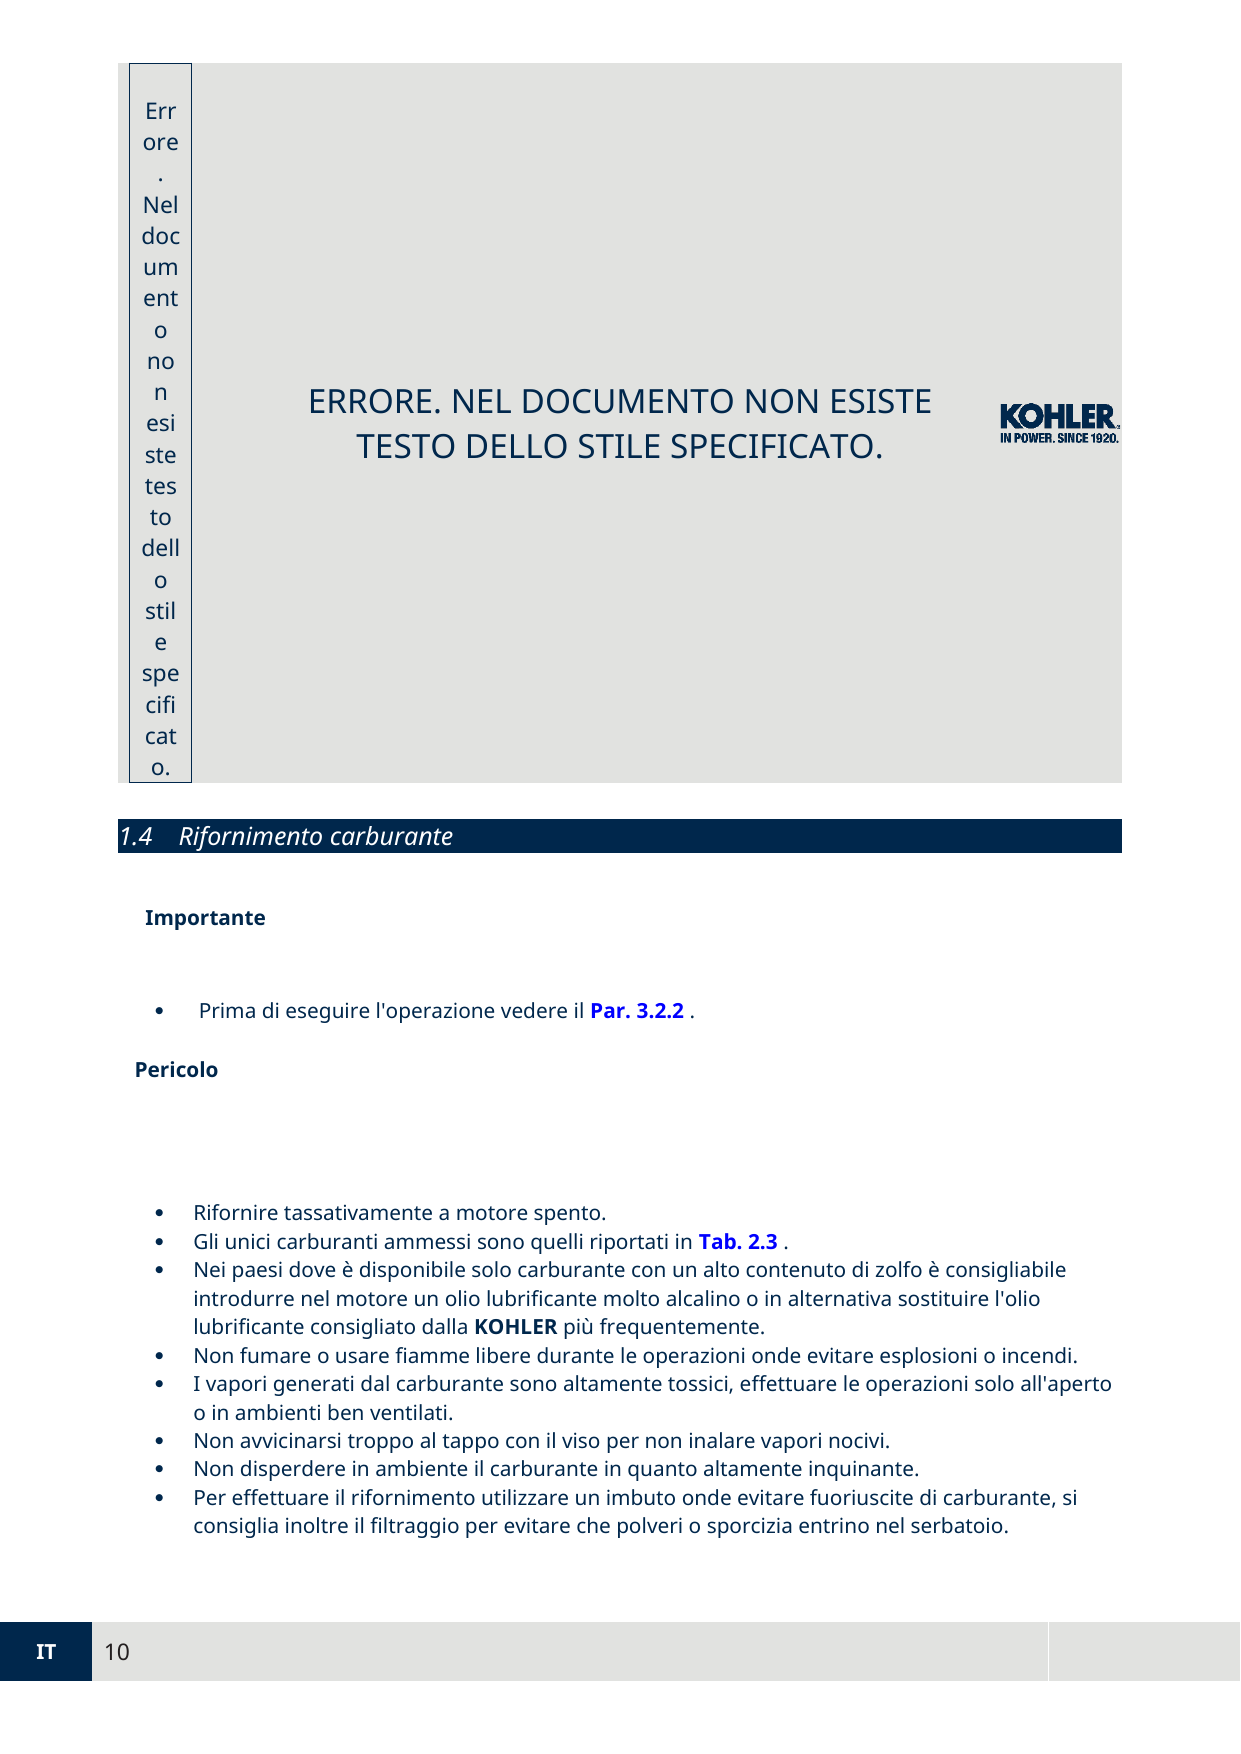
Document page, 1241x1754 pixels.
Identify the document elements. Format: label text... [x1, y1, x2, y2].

list Per effettuare il rifornimento utilizzare un imbuto onde evitare fuoriuscite di carburante, si consiglia inoltre il filtraggio per evitare che polveri o sporcizia entrino nel serbatoio. [156, 1483, 1122, 1540]
subtitle Rifornimento carburante [118, 819, 1122, 853]
list Non fumare o usare fiamme libere durante le operazioni onde evitare esplosioni o incendi. [156, 1341, 1122, 1369]
list Nei paesi dove è disponibile solo carburante con un alto contenuto di zolfo è consigliabile introdurre nel motore un olio lubrificante molto alcalino o in alternativa sostituire l'olio lubrificante consigliato dalla KOHLER più frequentemente. [156, 1255, 1122, 1341]
text Importante [118, 903, 1122, 932]
list Gli unici carburanti ammessi sono quelli riportati in Tab. 2.3 . [156, 1227, 1122, 1255]
text Pericolo [118, 1055, 1122, 1084]
list I vapori generati dal carburante sono altamente tossici, effettuare le operazioni solo all'aperto o in ambienti ben ventilati. [156, 1369, 1122, 1426]
list Prima di eseguire l'operazione vedere il Par. 3.2.2 . [156, 996, 1122, 1024]
list Non avvicinarsi troppo al tappo con il viso per non inalare vapori nocivi. [156, 1426, 1122, 1454]
list Rifornire tassativamente a motore spento. [156, 1198, 1122, 1227]
picture [1000, 403, 1121, 443]
list Non disperdere in ambiente il carburante in quanto altamente inquinante. [156, 1454, 1122, 1483]
